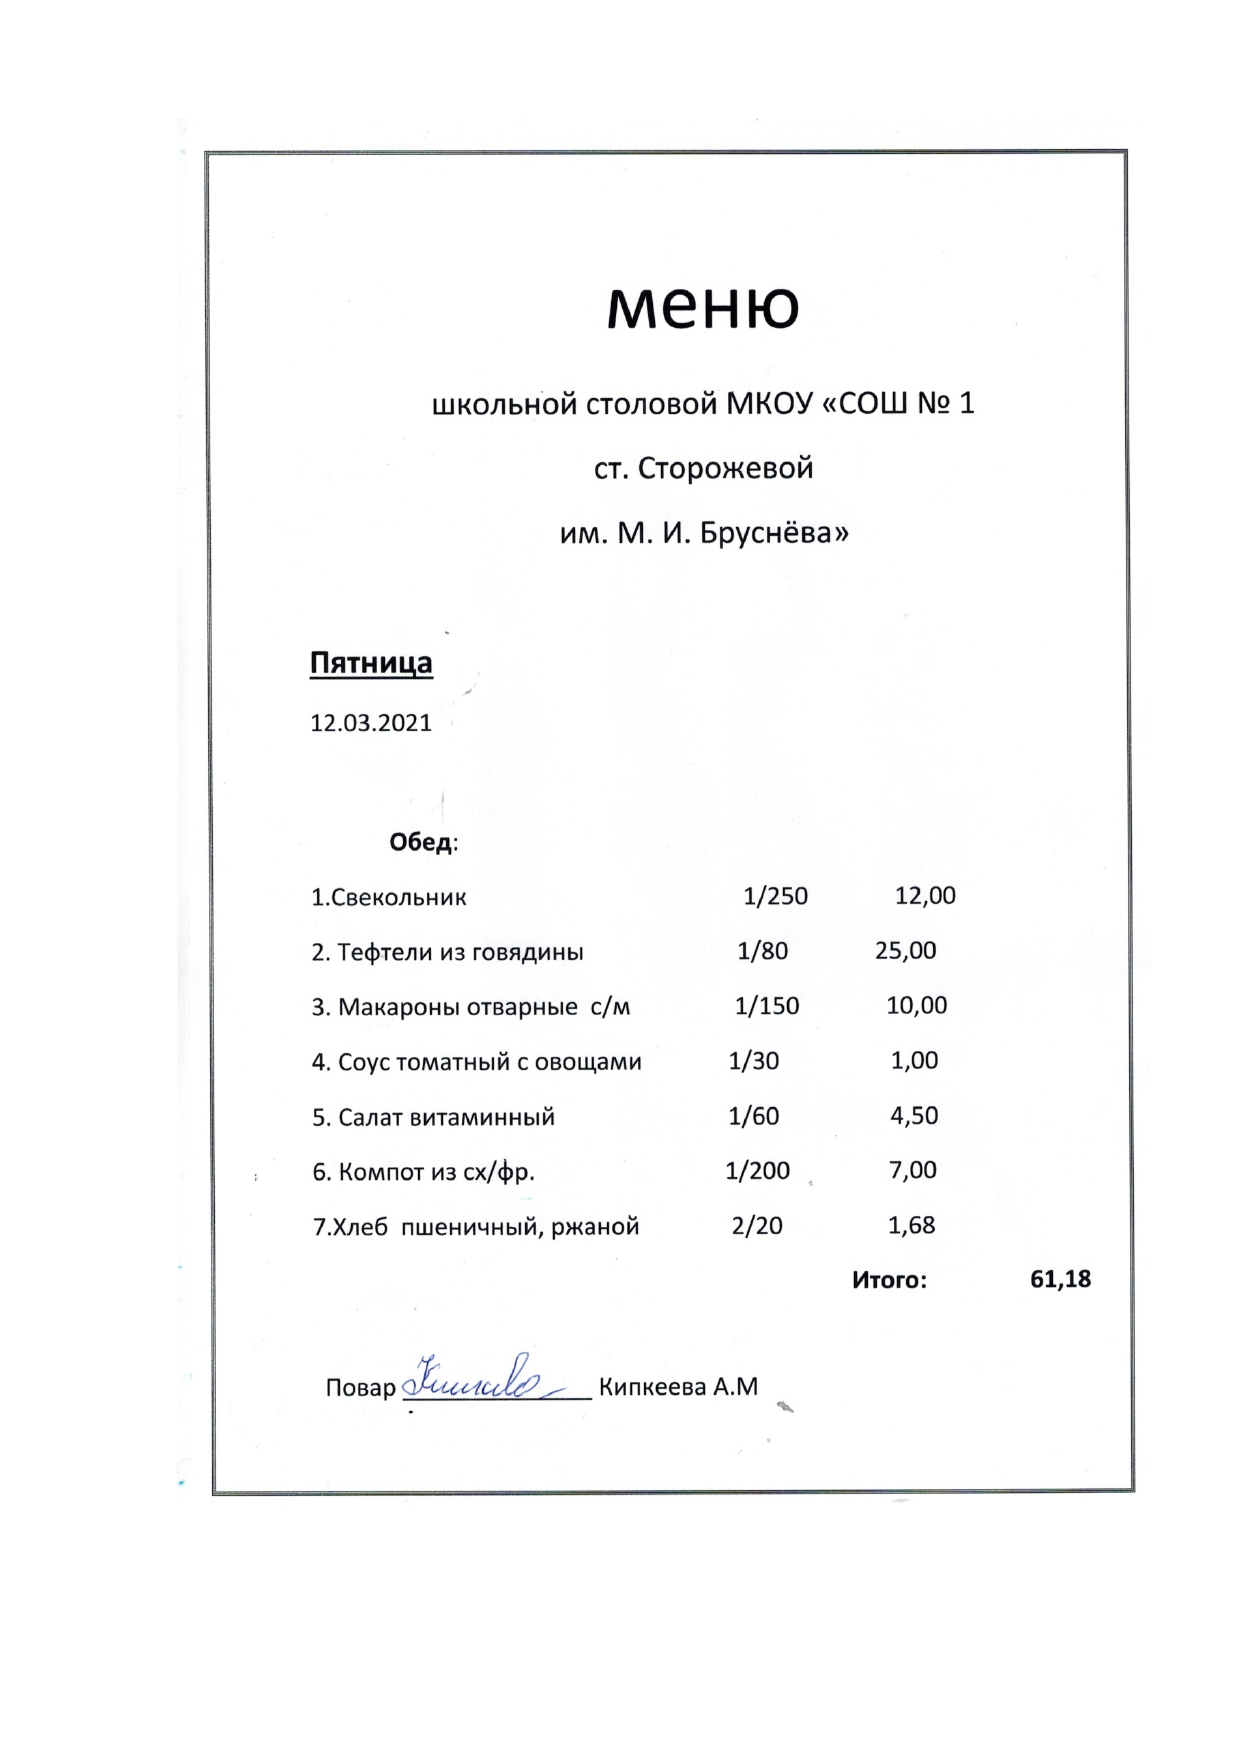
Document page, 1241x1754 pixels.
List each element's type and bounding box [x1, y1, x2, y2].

picture [177, 118, 1152, 1509]
